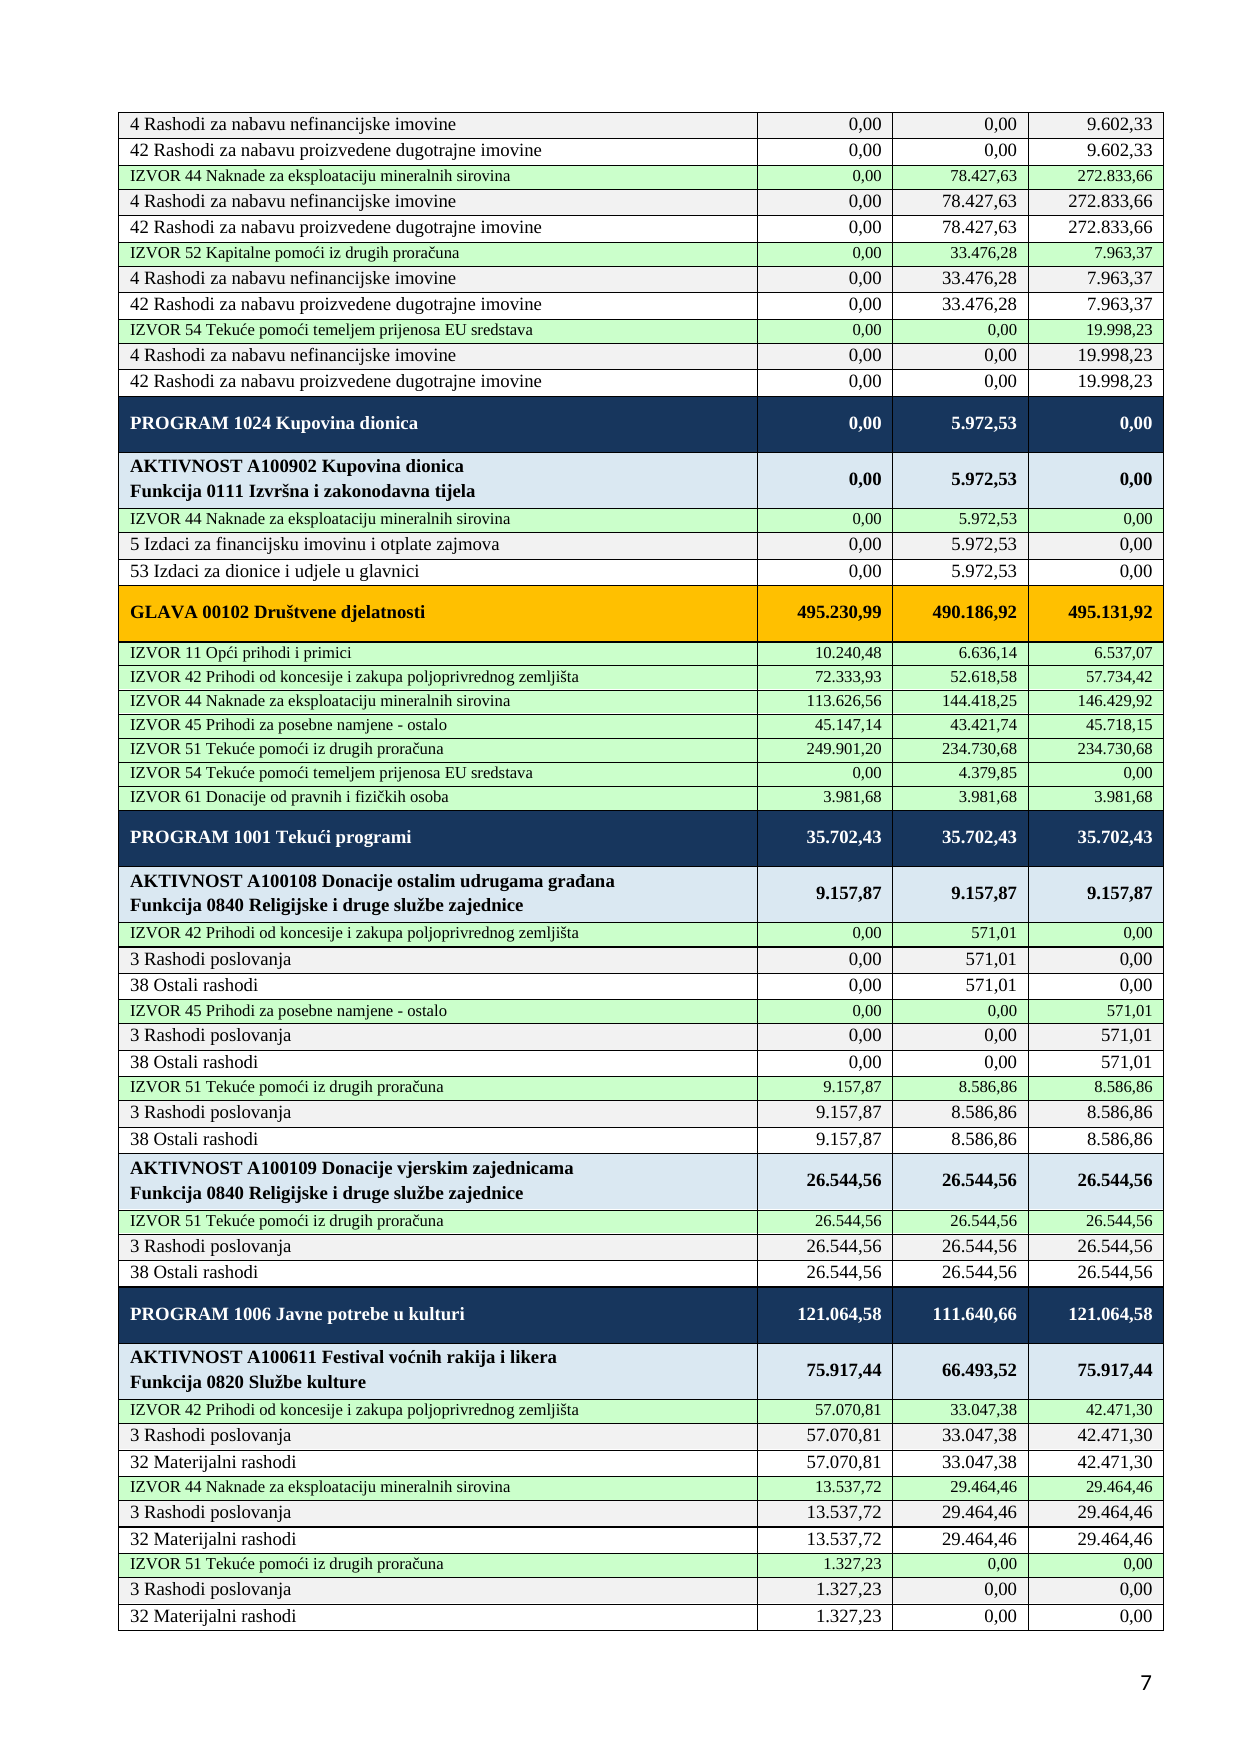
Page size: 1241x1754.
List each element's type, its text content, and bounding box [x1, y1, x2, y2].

table_cell 52.618,58 [893, 666, 1028, 689]
table_cell 7.963,37 [1029, 243, 1163, 266]
table_cell 26.544,56 [758, 1235, 892, 1260]
table_cell 571,01 [893, 948, 1028, 973]
table_cell 9.157,87 [893, 867, 1028, 922]
table_cell IZVOR 61 Donacije od pravnih i fizičkih osoba [119, 787, 757, 810]
table_cell PROGRAM 1006 Javne potrebe u kulturi [119, 1288, 757, 1343]
table_cell 0,00 [758, 370, 892, 396]
table_cell 0,00 [758, 397, 892, 452]
table_cell 111.640,66 [893, 1288, 1028, 1343]
table_cell 3 Rashodi poslovanja [119, 1024, 757, 1050]
table_cell 0,00 [758, 1000, 892, 1023]
table_cell 3.981,68 [758, 787, 892, 810]
table_cell 42 Rashodi za nabavu proizvedene dugotrajne imovine [119, 293, 757, 319]
table_cell 490.186,92 [893, 586, 1028, 641]
table_cell 26.544,56 [893, 1235, 1028, 1260]
table_cell 0,00 [758, 763, 892, 786]
table_cell IZVOR 51 Tekuće pomoći iz drugih proračuna [119, 1077, 757, 1100]
table_cell 5.972,53 [893, 397, 1028, 452]
table_cell 33.476,28 [893, 267, 1028, 292]
table_cell 78.427,63 [893, 166, 1028, 189]
table_cell 5.972,53 [893, 560, 1028, 585]
table_cell 33.047,38 [893, 1451, 1028, 1476]
table_cell 272.833,66 [1029, 216, 1163, 242]
table_cell 6.636,14 [893, 643, 1028, 665]
table_cell 0,00 [758, 1051, 892, 1076]
table_cell 75.917,44 [758, 1344, 892, 1399]
table_cell 29.464,46 [1029, 1501, 1163, 1526]
table_cell IZVOR 51 Tekuće pomoći iz drugih proračuna [119, 739, 757, 762]
table_cell 5.972,53 [893, 453, 1028, 508]
table_cell 3 Rashodi poslovanja [119, 1501, 757, 1526]
table_cell AKTIVNOST A100108 Donacije ostalim udrugama građana Funkcija 0840 Religijske i druge službe zajednice [119, 867, 757, 922]
table_cell 495.230,99 [758, 586, 892, 641]
table_cell 0,00 [1029, 509, 1163, 532]
table_cell 42 Rashodi za nabavu proizvedene dugotrajne imovine [119, 216, 757, 242]
table_cell 0,00 [893, 370, 1028, 396]
table_cell 26.544,56 [893, 1211, 1028, 1233]
table_cell 0,00 [758, 320, 892, 343]
table_cell GLAVA 00102 Društvene djelatnosti [119, 586, 757, 641]
table_cell 1.327,23 [758, 1578, 892, 1603]
table_cell 13.537,72 [758, 1528, 892, 1553]
table_cell 0,00 [893, 139, 1028, 165]
table_cell IZVOR 54 Tekuće pomoći temeljem prijenosa EU sredstava [119, 763, 757, 786]
table_cell 13.537,72 [758, 1477, 892, 1500]
table_cell 29.464,46 [1029, 1528, 1163, 1553]
table_cell 7.963,37 [1029, 267, 1163, 292]
table_cell IZVOR 11 Opći prihodi i primici [119, 643, 757, 665]
table_cell 0,00 [893, 1554, 1028, 1577]
table_cell 32 Materijalni rashodi [119, 1605, 757, 1630]
table_cell 8.586,86 [1029, 1077, 1163, 1100]
table_cell IZVOR 42 Prihodi od koncesije i zakupa poljoprivrednog zemljišta [119, 1400, 757, 1423]
table_cell 3 Rashodi poslovanja [119, 1578, 757, 1603]
table_cell 272.833,66 [1029, 166, 1163, 189]
table_cell 121.064,58 [758, 1288, 892, 1343]
table_cell 57.734,42 [1029, 666, 1163, 689]
table_cell AKTIVNOST A100611 Festival voćnih rakija i likera Funkcija 0820 Službe kulture [119, 1344, 757, 1399]
table_cell 53 Izdaci za dionice i udjele u glavnici [119, 560, 757, 585]
table_cell 0,00 [893, 113, 1028, 138]
table_cell 0,00 [758, 344, 892, 369]
table_cell 0,00 [1029, 397, 1163, 452]
table_cell 0,00 [758, 923, 892, 946]
table_cell 9.602,33 [1029, 139, 1163, 165]
table_cell 33.476,28 [893, 293, 1028, 319]
table_cell 4 Rashodi za nabavu nefinancijske imovine [119, 190, 757, 215]
table_cell 9.157,87 [758, 867, 892, 922]
table_cell 0,00 [758, 453, 892, 508]
table_cell 42.471,30 [1029, 1451, 1163, 1476]
table_cell 5.972,53 [893, 509, 1028, 532]
table_cell IZVOR 54 Tekuće pomoći temeljem prijenosa EU sredstava [119, 320, 757, 343]
table_cell 0,00 [1029, 1605, 1163, 1630]
table_cell 9.157,87 [1029, 867, 1163, 922]
table_cell 26.544,56 [758, 1211, 892, 1233]
table_cell 1.327,23 [758, 1554, 892, 1577]
table_cell 272.833,66 [1029, 190, 1163, 215]
table_cell AKTIVNOST A100902 Kupovina dionica Funkcija 0111 Izvršna i zakonodavna tijela [119, 453, 757, 508]
table_cell 35.702,43 [1029, 811, 1163, 866]
table_cell 0,00 [893, 1051, 1028, 1076]
table_cell AKTIVNOST A100109 Donacije vjerskim zajednicama Funkcija 0840 Religijske i druge službe zajednice [119, 1154, 757, 1209]
table_cell 26.544,56 [1029, 1235, 1163, 1260]
table_cell 29.464,46 [893, 1477, 1028, 1500]
table_cell IZVOR 45 Prihodi za posebne namjene - ostalo [119, 1000, 757, 1023]
table_cell IZVOR 44 Naknade za eksploataciju mineralnih sirovina [119, 509, 757, 532]
table_cell 571,01 [893, 974, 1028, 999]
table_cell 0,00 [893, 1024, 1028, 1050]
table_cell 0,00 [1029, 763, 1163, 786]
table_cell 0,00 [1029, 533, 1163, 559]
table_cell 3 Rashodi poslovanja [119, 948, 757, 973]
table_cell 0,00 [893, 1605, 1028, 1630]
table_cell 0,00 [1029, 923, 1163, 946]
table_cell 0,00 [1029, 1578, 1163, 1603]
table_cell IZVOR 51 Tekuće pomoći iz drugih proračuna [119, 1211, 757, 1233]
table_cell 6.537,07 [1029, 643, 1163, 665]
table_cell 571,01 [893, 923, 1028, 946]
table_cell 4.379,85 [893, 763, 1028, 786]
table_cell 26.544,56 [893, 1154, 1028, 1209]
table_cell 78.427,63 [893, 190, 1028, 215]
table_cell 32 Materijalni rashodi [119, 1451, 757, 1476]
table_cell 0,00 [893, 1578, 1028, 1603]
table_cell 8.586,86 [893, 1101, 1028, 1127]
table_cell 4 Rashodi za nabavu nefinancijske imovine [119, 344, 757, 369]
table_cell 249.901,20 [758, 739, 892, 762]
table_cell 0,00 [758, 113, 892, 138]
table_cell 0,00 [758, 560, 892, 585]
table_cell 9.602,33 [1029, 113, 1163, 138]
table_cell 38 Ostali rashodi [119, 974, 757, 999]
table_cell 26.544,56 [893, 1261, 1028, 1286]
table_cell 33.047,38 [893, 1400, 1028, 1423]
table_cell 0,00 [758, 166, 892, 189]
table_cell 9.157,87 [758, 1128, 892, 1153]
table_cell 38 Ostali rashodi [119, 1261, 757, 1286]
table_cell 234.730,68 [893, 739, 1028, 762]
table_cell 26.544,56 [1029, 1211, 1163, 1233]
table_cell 13.537,72 [758, 1501, 892, 1526]
table_cell IZVOR 51 Tekuće pomoći iz drugih proračuna [119, 1554, 757, 1577]
table_cell 3 Rashodi poslovanja [119, 1101, 757, 1127]
table_cell 0,00 [1029, 1554, 1163, 1577]
table_cell 8.586,86 [1029, 1101, 1163, 1127]
table_cell 10.240,48 [758, 643, 892, 665]
table_cell 78.427,63 [893, 216, 1028, 242]
table_cell 29.464,46 [893, 1528, 1028, 1553]
table_cell 0,00 [758, 533, 892, 559]
table_cell 0,00 [1029, 974, 1163, 999]
table_cell 0,00 [758, 190, 892, 215]
table_cell 8.586,86 [893, 1128, 1028, 1153]
table_cell 3 Rashodi poslovanja [119, 1235, 757, 1260]
table_cell 0,00 [758, 139, 892, 165]
table_cell 19.998,23 [1029, 344, 1163, 369]
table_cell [119, 139, 757, 165]
table_cell 26.544,56 [758, 1261, 892, 1286]
table_cell 0,00 [893, 320, 1028, 343]
table_cell 8.586,86 [893, 1077, 1028, 1100]
table_cell IZVOR 44 Naknade za eksploataciju mineralnih sirovina [119, 1477, 757, 1500]
table_cell 9.157,87 [758, 1077, 892, 1100]
table_cell 8.586,86 [1029, 1128, 1163, 1153]
table_cell 3.981,68 [1029, 787, 1163, 810]
table_cell IZVOR 42 Prihodi od koncesije i zakupa poljoprivrednog zemljišta [119, 666, 757, 689]
table_cell 0,00 [893, 1000, 1028, 1023]
table_cell 26.544,56 [1029, 1261, 1163, 1286]
table_cell 26.544,56 [1029, 1154, 1163, 1209]
table_cell 35.702,43 [893, 811, 1028, 866]
table_cell 5.972,53 [893, 533, 1028, 559]
table_cell 9.157,87 [758, 1101, 892, 1127]
table_cell 32 Materijalni rashodi [119, 1528, 757, 1553]
table_cell 38 Ostali rashodi [119, 1128, 757, 1153]
table_cell 495.131,92 [1029, 586, 1163, 641]
table_cell 0,00 [758, 243, 892, 266]
table_cell 0,00 [1029, 453, 1163, 508]
table_cell 571,01 [1029, 1024, 1163, 1050]
table_cell 29.464,46 [1029, 1477, 1163, 1500]
table_cell 57.070,81 [758, 1400, 892, 1423]
table_cell IZVOR 44 Naknade za eksploataciju mineralnih sirovina [119, 691, 757, 713]
table_cell 0,00 [1029, 560, 1163, 585]
table_cell 5 Izdaci za financijsku imovinu i otplate zajmova [119, 533, 757, 559]
table_cell 4 Rashodi za nabavu nefinancijske imovine [119, 113, 757, 138]
table_cell 571,01 [1029, 1000, 1163, 1023]
table_cell PROGRAM 1024 Kupovina dionica [119, 397, 757, 452]
table_cell 35.702,43 [758, 811, 892, 866]
table_cell IZVOR 45 Prihodi za posebne namjene - ostalo [119, 715, 757, 738]
table_cell 66.493,52 [893, 1344, 1028, 1399]
table_cell 113.626,56 [758, 691, 892, 713]
table_cell 0,00 [758, 1024, 892, 1050]
table_cell 57.070,81 [758, 1451, 892, 1476]
table_cell 38 Ostali rashodi [119, 1051, 757, 1076]
table_cell 19.998,23 [1029, 370, 1163, 396]
table_cell 144.418,25 [893, 691, 1028, 713]
table_cell 0,00 [758, 509, 892, 532]
table_cell 19.998,23 [1029, 320, 1163, 343]
table_cell IZVOR 42 Prihodi od koncesije i zakupa poljoprivrednog zemljišta [119, 923, 757, 946]
table_cell 0,00 [758, 974, 892, 999]
table_cell 0,00 [758, 293, 892, 319]
table_cell PROGRAM 1001 Tekući programi [119, 811, 757, 866]
table_cell 29.464,46 [893, 1501, 1028, 1526]
table_cell 33.047,38 [893, 1424, 1028, 1449]
table_cell 0,00 [893, 344, 1028, 369]
table_cell 146.429,92 [1029, 691, 1163, 713]
table_cell 121.064,58 [1029, 1288, 1163, 1343]
table_cell 45.147,14 [758, 715, 892, 738]
table_cell 42.471,30 [1029, 1424, 1163, 1449]
table_cell 42.471,30 [1029, 1400, 1163, 1423]
table_cell 33.476,28 [893, 243, 1028, 266]
table_cell 0,00 [1029, 948, 1163, 973]
table_cell 26.544,56 [758, 1154, 892, 1209]
table_cell 571,01 [1029, 1051, 1163, 1076]
table_cell 75.917,44 [1029, 1344, 1163, 1399]
table_cell 3.981,68 [893, 787, 1028, 810]
table_cell IZVOR 44 Naknade za eksploataciju mineralnih sirovina [119, 166, 757, 189]
table_cell 234.730,68 [1029, 739, 1163, 762]
table_cell 1.327,23 [758, 1605, 892, 1630]
table_cell 0,00 [758, 948, 892, 973]
table_cell 4 Rashodi za nabavu nefinancijske imovine [119, 267, 757, 292]
table_cell 0,00 [758, 216, 892, 242]
table_cell 45.718,15 [1029, 715, 1163, 738]
table_cell 3 Rashodi poslovanja [119, 1424, 757, 1449]
table_cell 7.963,37 [1029, 293, 1163, 319]
table_cell 57.070,81 [758, 1424, 892, 1449]
table_cell IZVOR 52 Kapitalne pomoći iz drugih proračuna [119, 243, 757, 266]
table_cell 0,00 [758, 267, 892, 292]
table_cell 42 Rashodi za nabavu proizvedene dugotrajne imovine [119, 370, 757, 396]
table_cell 43.421,74 [893, 715, 1028, 738]
table_cell 72.333,93 [758, 666, 892, 689]
